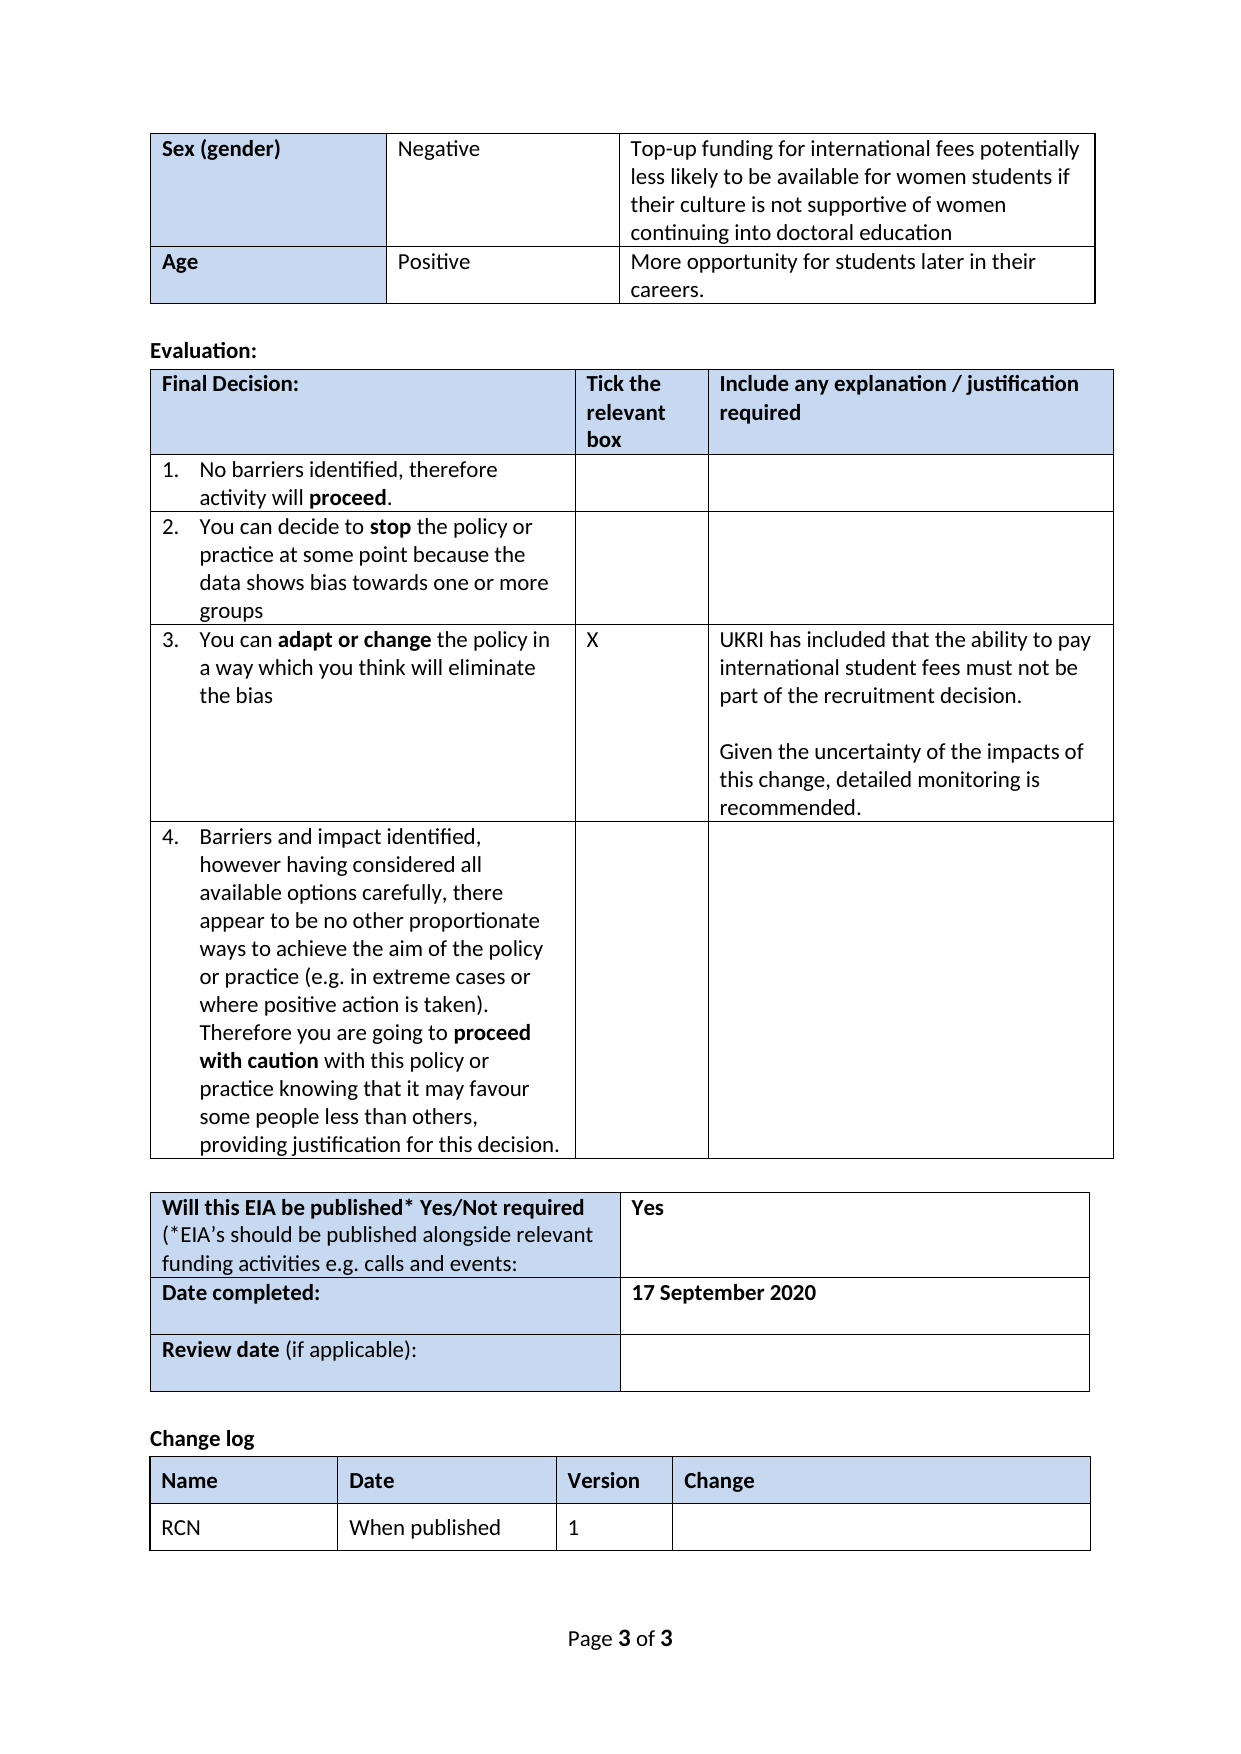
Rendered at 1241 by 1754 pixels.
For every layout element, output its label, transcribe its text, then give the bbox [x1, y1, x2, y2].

table_cell 1 [557, 1504, 672, 1550]
table_cell When published [338, 1504, 556, 1550]
table_cell Positive [387, 247, 619, 303]
table_header Yes [621, 1193, 1089, 1277]
table_cell [709, 512, 1113, 624]
table_header Name [151, 1457, 337, 1503]
table_cell UKRI has included that the ability to pay international student fees must not be part of the recruitment decision. Given the uncertainty of the impacts of this change, detailed monitoring is recommended. [709, 625, 1113, 821]
table_header Will this EIA be published* Yes/Not required (*EIA’s should be published alongside relevant funding activities e.g. calls and events: [151, 1193, 620, 1277]
table_cell RCN [151, 1504, 337, 1550]
table_cell [709, 455, 1113, 511]
text Change log [150, 1424, 1090, 1452]
table_cell [673, 1504, 1090, 1550]
table_header Final Decision: [151, 370, 575, 454]
table_cell Sex (gender) [151, 134, 386, 246]
table_header Change [673, 1457, 1090, 1503]
table_cell [576, 512, 708, 624]
table_cell No barriers identified, therefore activity will proceed. [151, 455, 575, 511]
table_cell Date completed: [151, 1278, 620, 1334]
table_cell [621, 1335, 1089, 1391]
table_cell Top-up funding for international fees potentially less likely to be available for women students if their culture is not supportive of women continuing into doctoral education [620, 134, 1094, 246]
table_header Tick the relevant box [576, 370, 708, 454]
table_cell [709, 822, 1113, 1158]
text Evaluation: [150, 336, 1090, 364]
table_cell [576, 455, 708, 511]
table_cell 17 September 2020 [621, 1278, 1089, 1334]
table_header Version [557, 1457, 672, 1503]
table_cell More opportunity for students later in their careers. [620, 247, 1094, 303]
table_cell Negative [387, 134, 619, 246]
table_cell Review date (if applicable): [151, 1335, 620, 1391]
table_cell Barriers and impact identified, however having considered all available options carefully, there appear to be no other proportionate ways to achieve the aim of the policy or practice (e.g. in extreme cases or where positive action is taken). Therefore you are going to proceed with caution with this policy or practice knowing that it may favour some people less than others, providing justification for this decision. [151, 822, 575, 1158]
table_cell [576, 822, 708, 1158]
table_cell You can decide to stop the policy or practice at some point because the data shows bias towards one or more groups [151, 512, 575, 624]
table_cell You can adapt or change the policy in a way which you think will eliminate the bias [151, 625, 575, 821]
table_header Include any explanation / justification required [709, 370, 1113, 454]
table_header Date [338, 1457, 556, 1503]
table_cell X [576, 625, 708, 821]
table_cell Age [151, 247, 386, 303]
